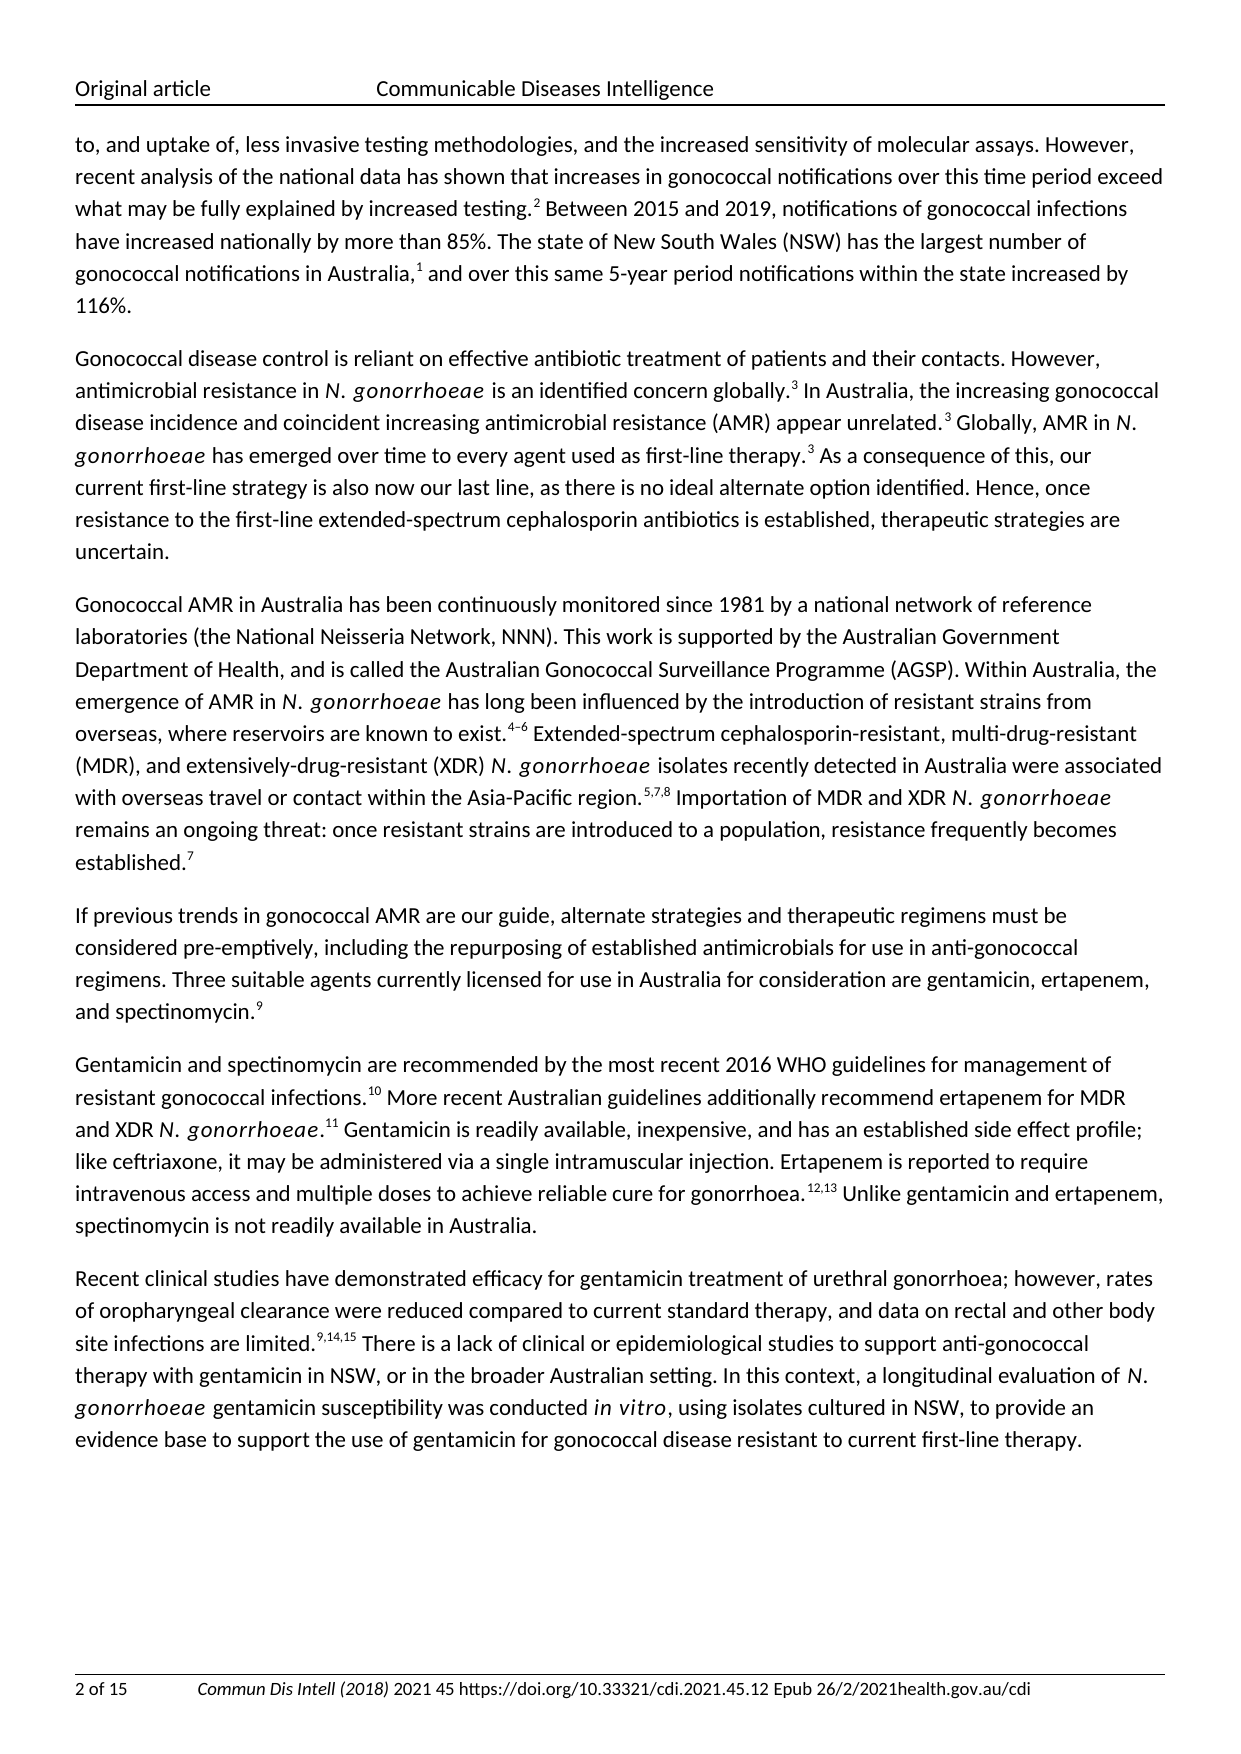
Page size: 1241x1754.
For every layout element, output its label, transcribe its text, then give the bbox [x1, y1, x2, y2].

text Recent clinical studies have demonstrated efficacy for gentamicin treatment of urethral gonorrhoea; however, rates of oropharyngeal clearance were reduced compared to current standard therapy, and data on rectal and other body site infections are limited.9,14,15 There is a lack of clinical or epidemiological studies to support anti-gonococcal therapy with gentamicin in NSW, or in the broader Australian setting. In this context, a longitudinal evaluation of N. gonorrhoeae gentamicin susceptibility was conducted in vitro, using isolates cultured in NSW, to provide an evidence base to support the use of gentamicin for gonococcal disease resistant to current first-line therapy. [75, 1264, 1165, 1453]
text Gonococcal AMR in Australia has been continuously monitored since 1981 by a national network of reference laboratories (the National Neisseria Network, NNN). This work is supported by the Australian Government Department of Health, and is called the Australian Gonococcal Surveillance Programme (AGSP). Within Australia, the emergence of AMR in N. gonorrhoeae has long been influenced by the introduction of resistant strains from overseas, where reservoirs are known to exist.4–6 Extended-spectrum cephalosporin-resistant, multi-drug-resistant (MDR), and extensively-drug-resistant (XDR) N. gonorrhoeae isolates recently detected in Australia were associated with overseas travel or contact within the Asia-Pacific region.5,7,8 Importation of MDR and XDR N. gonorrhoeae remains an ongoing threat: once resistant strains are introduced to a population, resistance frequently becomes established.7 [75, 590, 1165, 876]
text If previous trends in gonococcal AMR are our guide, alternate strategies and therapeutic regimens must be considered pre-emptively, including the repurposing of established antimicrobials for use in anti-gonococcal regimens. Three suitable agents currently licensed for use in Australia for consideration are gentamicin, ertapenem, and spectinomycin.9 [75, 901, 1165, 1025]
text Gonococcal disease control is reliant on effective antibiotic treatment of patients and their contacts. However, antimicrobial resistance in N. gonorrhoeae is an identified concern globally.3 In Australia, the increasing gonococcal disease incidence and coincident increasing antimicrobial resistance (AMR) appear unrelated.3 Globally, AMR in N. gonorrhoeae has emerged over time to every agent used as first-line therapy.3 As a consequence of this, our current first-line strategy is also now our last line, as there is no ideal alternate option identified. Hence, once resistance to the first-line extended-spectrum cephalosporin antibiotics is established, therapeutic strategies are uncertain. [75, 344, 1165, 565]
text Gentamicin and spectinomycin are recommended by the most recent 2016 WHO guidelines for management of resistant gonococcal infections.10 More recent Australian guidelines additionally recommend ertapenem for MDR and XDR N. gonorrhoeae.11 Gentamicin is readily available, inexpensive, and has an established side effect profile; like ceftriaxone, it may be administered via a single intramuscular injection. Ertapenem is reported to require intravenous access and multiple doses to achieve reliable cure for gonorrhoea.12,13 Unlike gentamicin and ertapenem, spectinomycin is not readily available in Australia. [75, 1050, 1165, 1239]
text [75, 130, 1165, 319]
